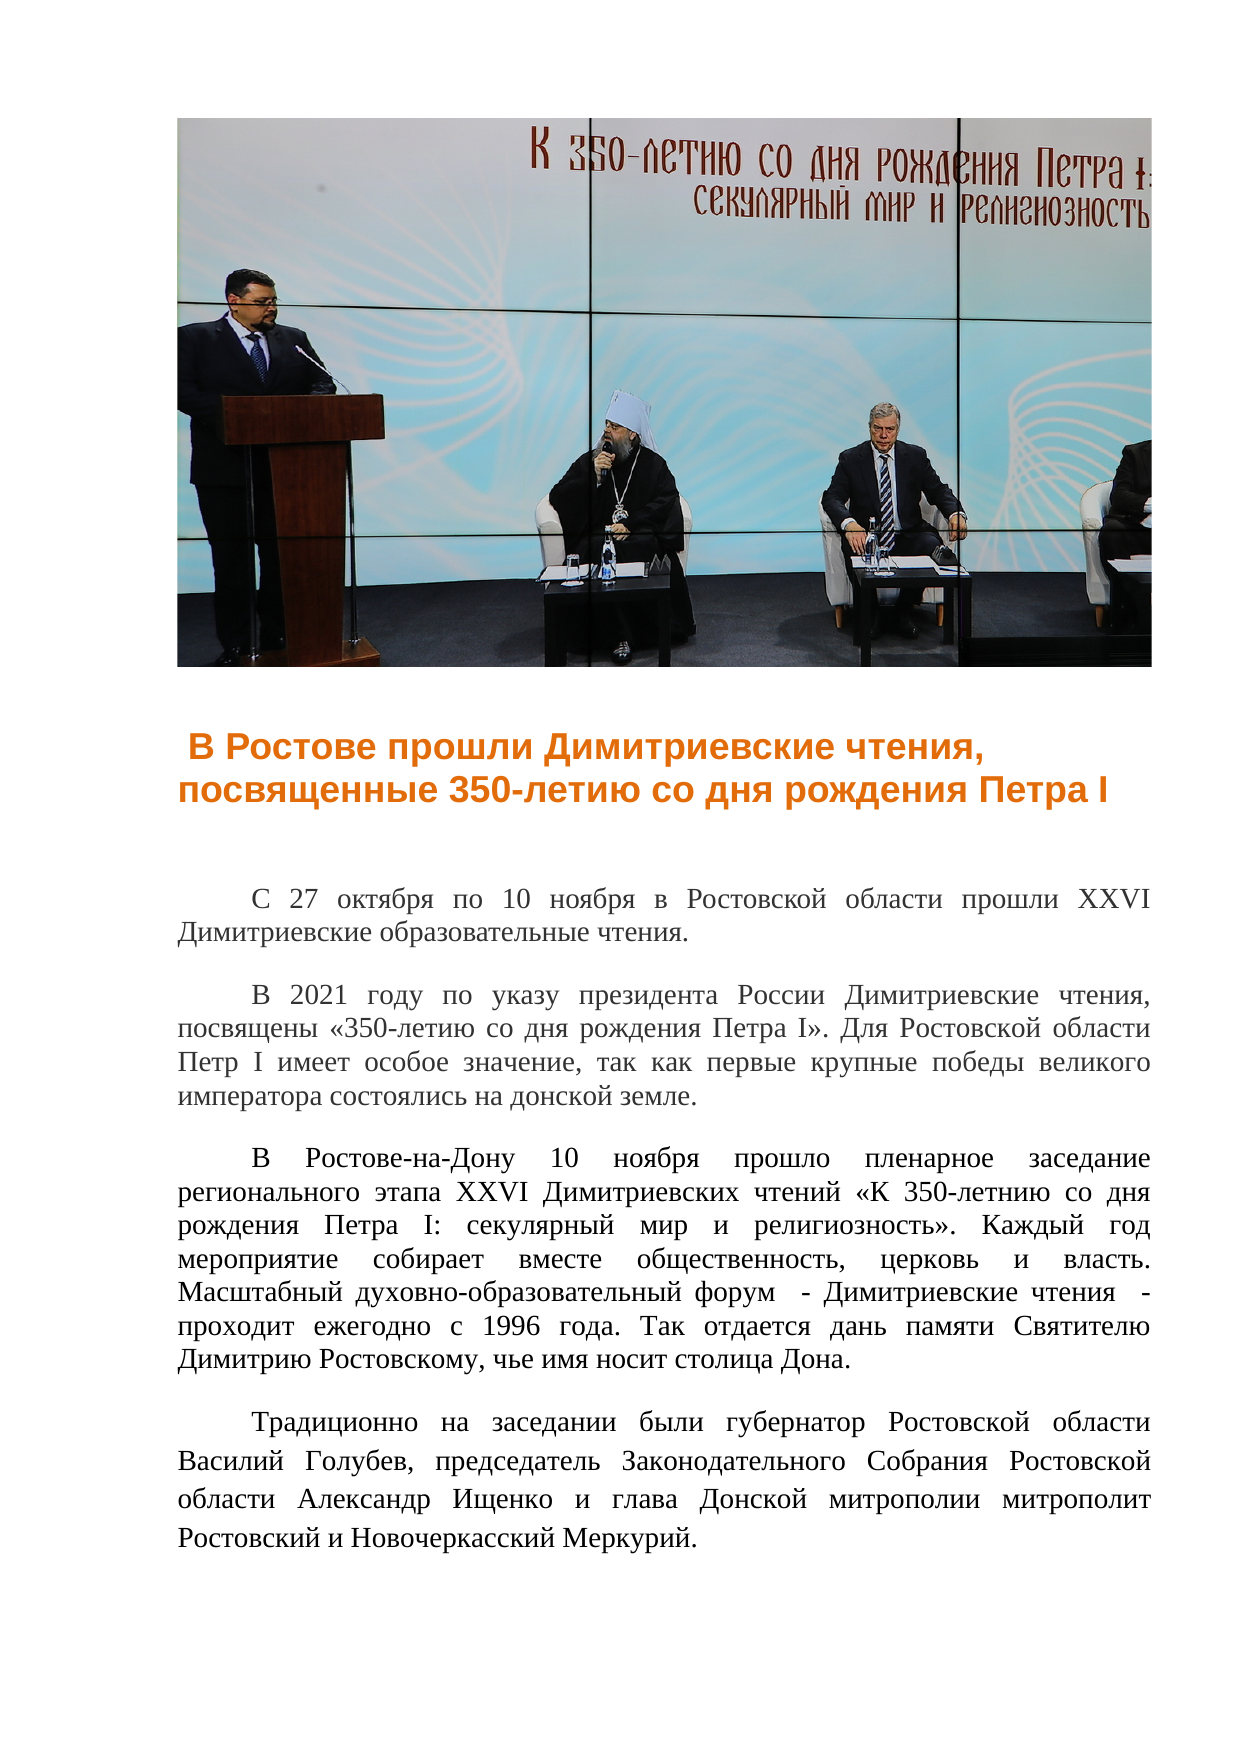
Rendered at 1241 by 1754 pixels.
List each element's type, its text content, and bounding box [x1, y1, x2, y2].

subtitle С 27 октября по 10 ноября в Ростовской области прошли XXVI Димитриевские образовательные чтения. [177, 881, 1152, 948]
text Традиционно на заседании были губернатор Ростовской области Василий Голубев, председатель Законодательного Собрания Ростовской области Александр Ищенко и глава Донской митрополии митрополит Ростовский и Новочеркасский Меркурий. [177, 1404, 1152, 1553]
text В Ростове прошли Димитриевские чтения, посвященные 350-летию со дня рождения Петра I [177, 724, 1152, 811]
text В 2021 году по указу президента России Димитриевские чтения, посвящены «350-летию со дня рождения Петра I». Для Ростовской области Петр I имеет особое значение, так как первые крупные победы великого императора состоялись на донской земле. [177, 977, 1152, 1111]
text В Ростове-на-Дону 10 ноября прошло пленарное заседание регионального этапа XXVI Димитриевских чтений «К 350-летнию со дня рождения Петра I: секулярный мир и религиозность». Каждый год мероприятие собирает вместе общественность, церковь и власть. Масштабный духовно-образовательный форум - Димитриевские чтения - проходит ежегодно с 1996 года. Так отдается дань памяти Святителю Димитрию Ростовскому, чье имя носит столица Дона. [177, 1140, 1152, 1375]
picture [177, 118, 1152, 667]
